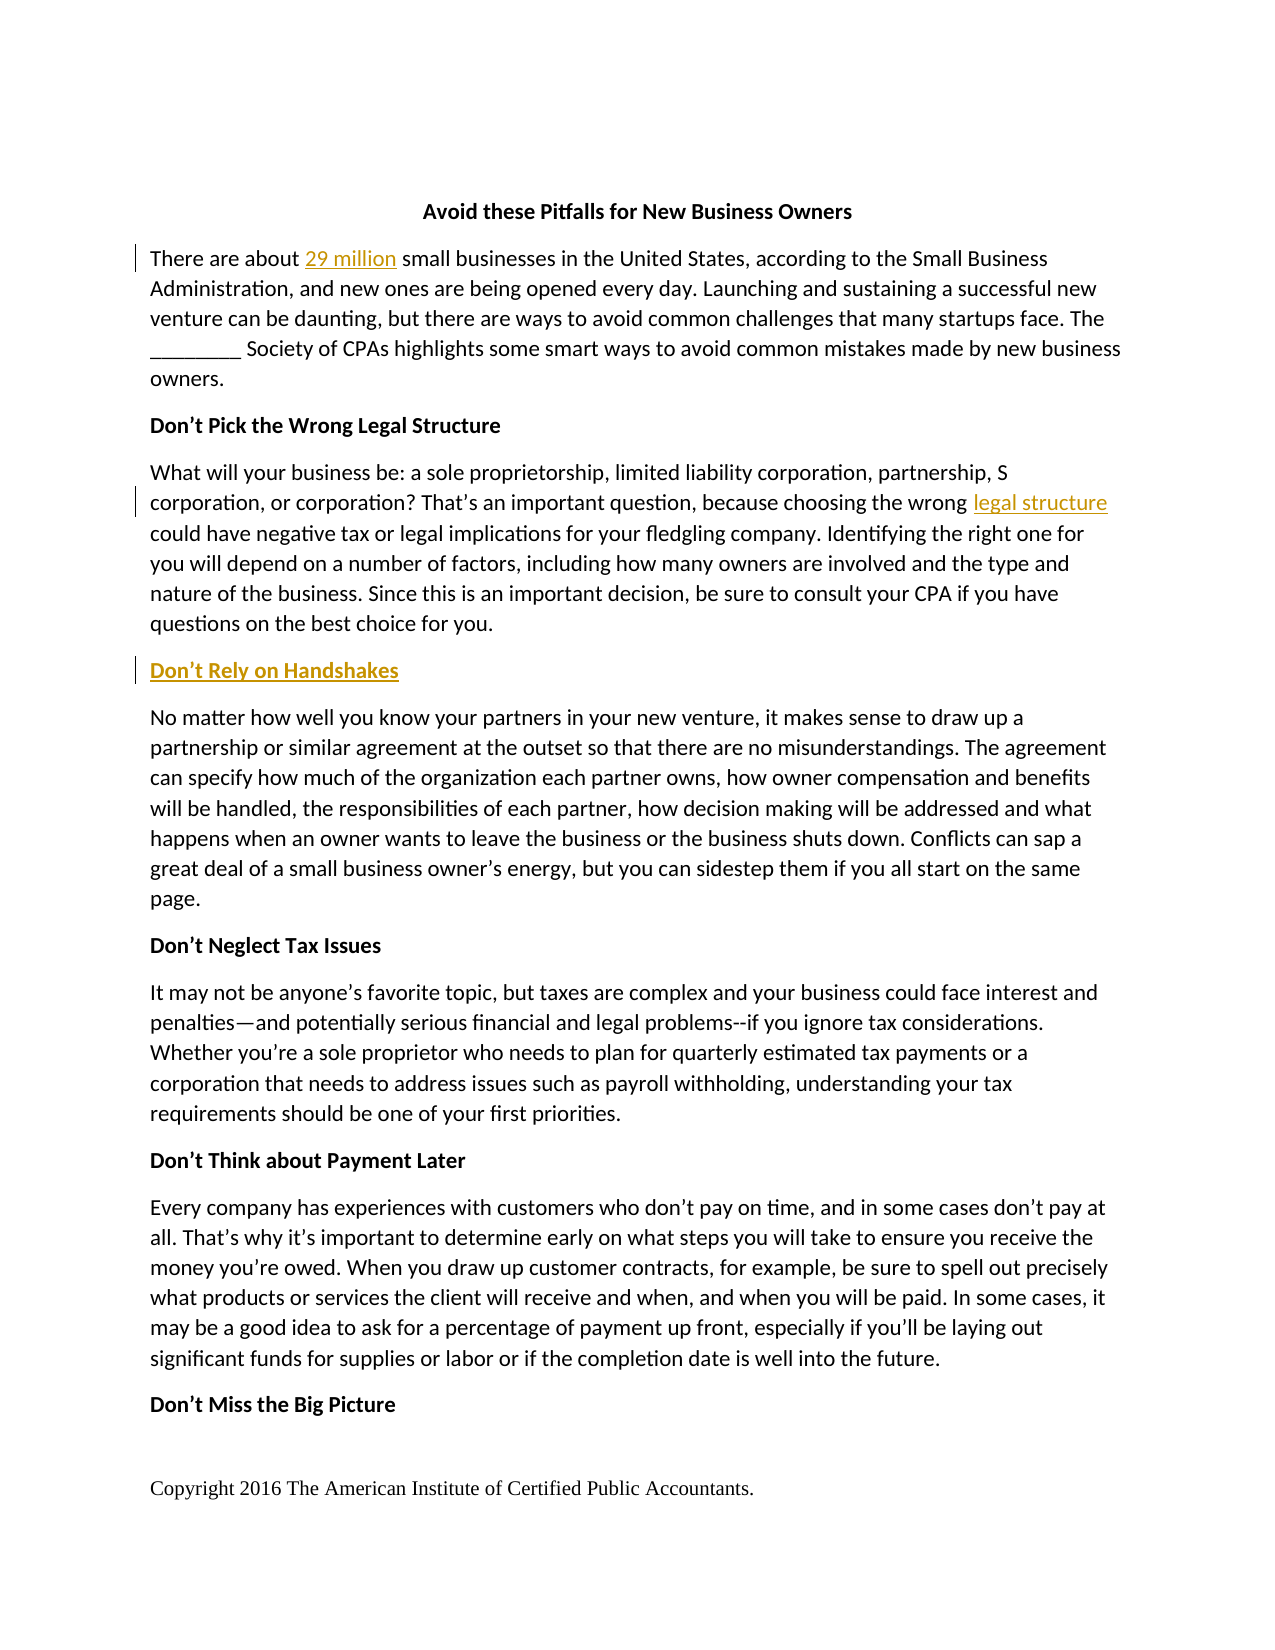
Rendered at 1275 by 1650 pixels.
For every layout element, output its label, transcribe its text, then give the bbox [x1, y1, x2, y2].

text Don’t Miss the Big Picture [150, 1391, 1125, 1419]
text It may not be anyone’s favorite topic, but taxes are complex and your business could face interest and penalties—and potentially serious financial and legal problems--if you ignore tax considerations. Whether you’re a sole proprietor who needs to plan for quarterly estimated tax payments or a corporation that needs to address issues such as payroll withholding, understanding your tax requirements should be one of your first priorities. [150, 978, 1125, 1127]
text Don’t Neglect Tax Issues [150, 931, 1125, 959]
text No matter how well you know your partners in your new venture, it makes sense to draw up a partnership or similar agreement at the outset so that there are no misunderstandings. The agreement can specify how much of the organization each partner owns, how owner compensation and benefits will be handled, the responsibilities of each partner, how decision making will be addressed and what happens when an owner wants to leave the business or the business shuts down. Conflicts can sap a great deal of a small business owner’s energy, but you can sidestep them if you all start on the same page. [150, 703, 1125, 912]
text Don’t Pick the Wrong Legal Structure [150, 411, 1125, 439]
text Don’t Think about Payment Later [150, 1146, 1125, 1174]
text Every company has experiences with customers who don’t pay on time, and in some cases don’t pay at all. That’s why it’s important to determine early on what steps you will take to ensure you receive the money you’re owed. When you draw up customer contracts, for example, be sure to spell out precisely what products or services the client will receive and when, and when you will be paid. In some cases, it may be a good idea to ask for a percentage of payment up front, especially if you’ll be laying out significant funds for supplies or labor or if the completion date is well into the future. [150, 1193, 1125, 1372]
text There are about small businesses in the United States, according to the Small Business Administration, and new ones are being opened every day. Launching and sustaining a successful new venture can be daunting, but there are ways to avoid common challenges that many startups face. The ________ Society of CPAs highlights some smart ways to avoid common mistakes made by new business owners. [150, 244, 1125, 393]
text Avoid these Pitfalls for New Business Owners [150, 197, 1125, 225]
text What will your business be: a sole proprietorship, limited liability corporation, partnership, S corporation, or corporation? That’s an important question, because choosing the wrong could have negative tax or legal implications for your fledgling company. Identifying the right one for you will depend on a number of factors, including how many owners are involved and the type and nature of the business. Since this is an important decision, be sure to consult your CPA if you have questions on the best choice for you. [150, 458, 1125, 637]
